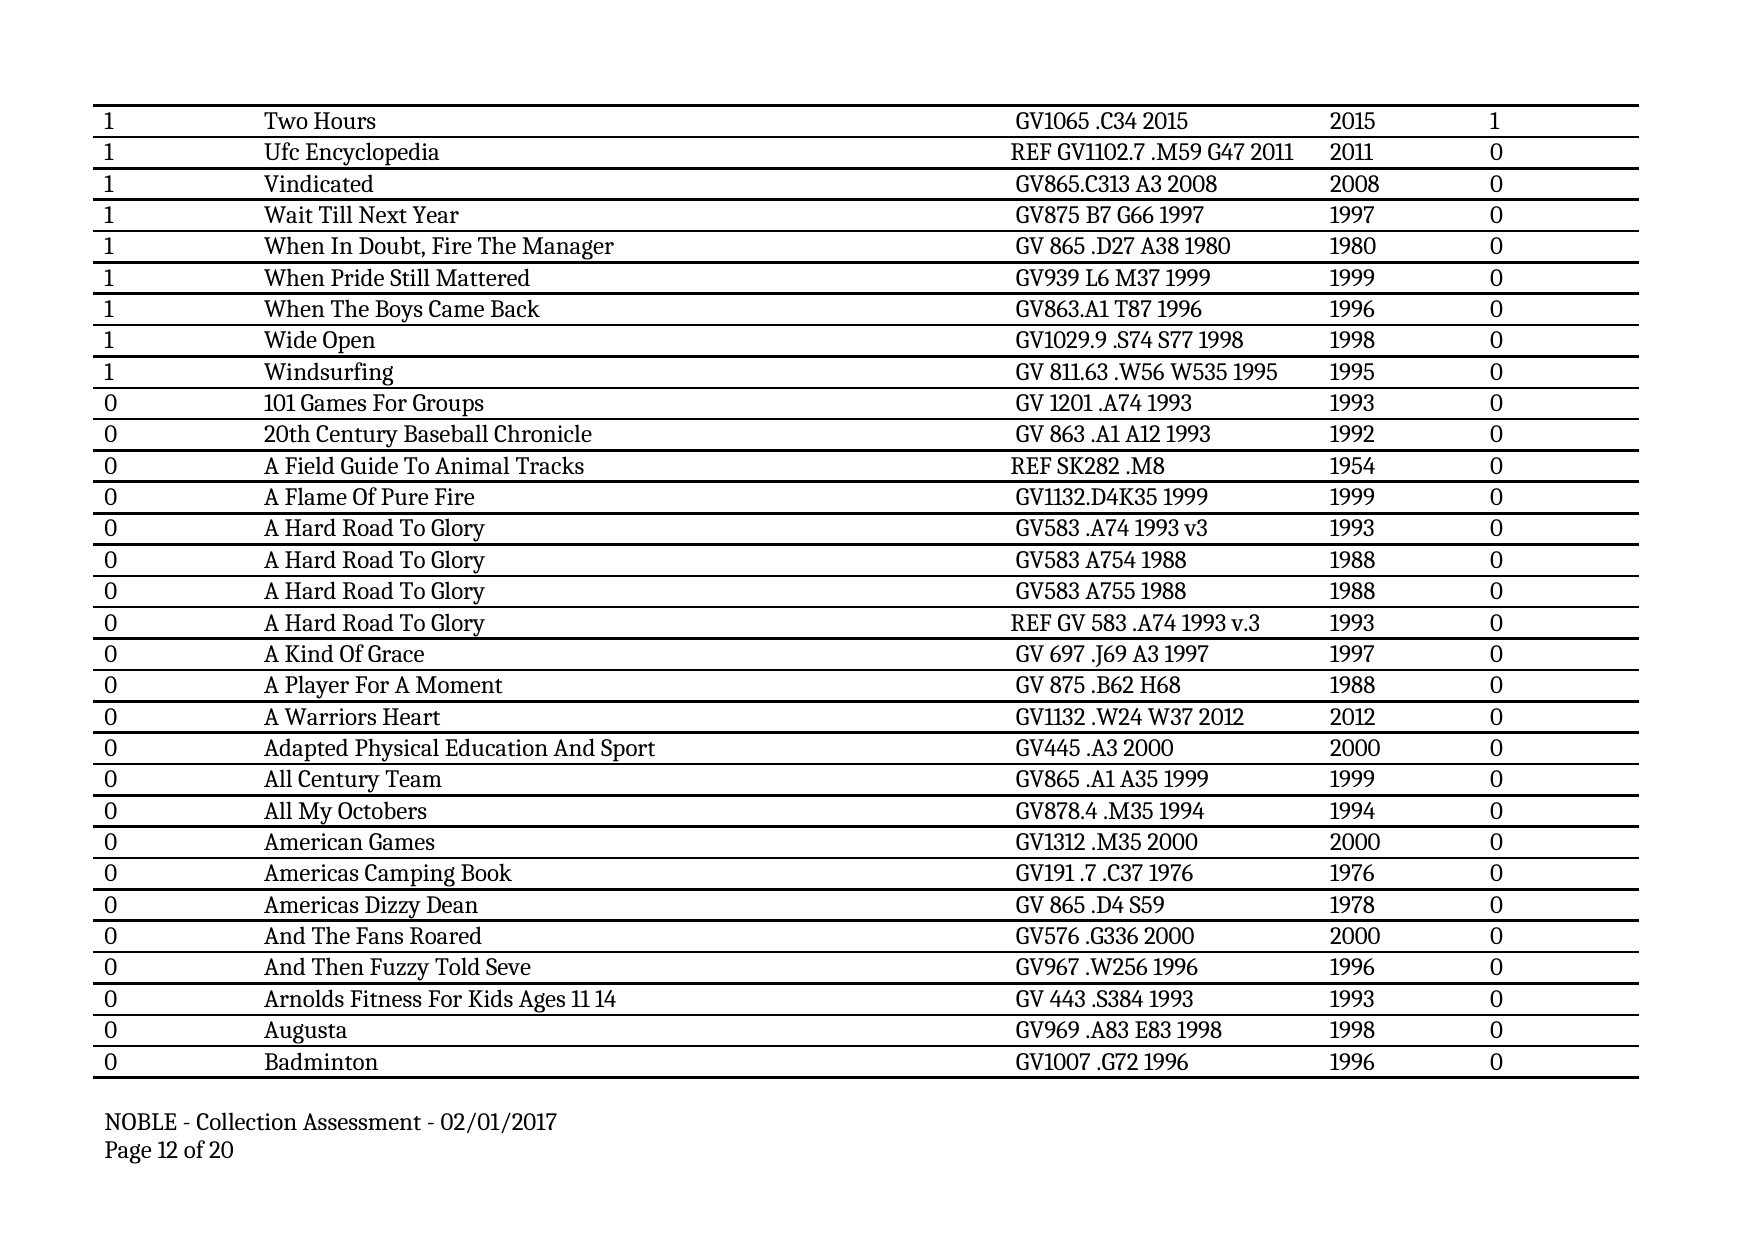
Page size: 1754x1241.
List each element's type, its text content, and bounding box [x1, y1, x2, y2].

table_cell 1 [1479, 107, 1638, 136]
table_cell A Kind Of Grace [253, 640, 999, 668]
table_cell 0 [93, 608, 253, 637]
table_cell 1992 [1319, 420, 1478, 449]
table_cell GV875 B7 G66 1997 [999, 201, 1319, 229]
table_cell 1996 [1319, 295, 1478, 324]
table_cell 1 [93, 170, 253, 198]
table_cell 0 [1479, 546, 1638, 574]
table_cell Arnolds Fitness For Kids Ages 11 14 [253, 985, 999, 1013]
table_cell 0 [1479, 515, 1638, 543]
table_cell 0 [1479, 797, 1638, 825]
table_cell 0 [1479, 828, 1638, 857]
table_cell GV1007 .G72 1996 [999, 1047, 1319, 1076]
table_cell GV 875 .B62 H68 [999, 671, 1319, 700]
table_cell GV 865 .D27 A38 1980 [999, 232, 1319, 261]
table_cell GV 697 .J69 A3 1997 [999, 640, 1319, 668]
table_cell American Games [253, 828, 999, 857]
table_cell 1996 [1319, 953, 1478, 982]
table_cell Ufc Encyclopedia [253, 138, 999, 167]
table_cell 1997 [1319, 201, 1478, 229]
table_cell 0 [1479, 891, 1638, 919]
table_cell 0 [93, 515, 253, 543]
table_cell 1 [93, 107, 253, 136]
table_cell 0 [1479, 765, 1638, 794]
table_cell 0 [93, 640, 253, 668]
table_cell GV967 .W256 1996 [999, 953, 1319, 982]
table_cell GV939 L6 M37 1999 [999, 264, 1319, 292]
table_cell Augusta [253, 1016, 999, 1045]
table_cell GV878.4 .M35 1994 [999, 797, 1319, 825]
table_cell 0 [93, 703, 253, 731]
table_cell 1995 [1319, 358, 1478, 386]
table_cell 0 [93, 1016, 253, 1045]
table_cell Two Hours [253, 107, 999, 136]
table_cell 0 [1479, 483, 1638, 512]
table_cell A Player For A Moment [253, 671, 999, 700]
table_cell 1993 [1319, 515, 1478, 543]
table_cell 0 [1479, 640, 1638, 668]
table_cell 0 [93, 577, 253, 606]
table_cell Americas Camping Book [253, 859, 999, 888]
table_cell 0 [1479, 953, 1638, 982]
table_cell GV1029.9 .S74 S77 1998 [999, 326, 1319, 355]
table_cell GV1132 .W24 W37 2012 [999, 703, 1319, 731]
table_cell When Pride Still Mattered [253, 264, 999, 292]
table_cell GV576 .G336 2000 [999, 922, 1319, 951]
table_cell 0 [93, 734, 253, 763]
table_cell REF GV 583 .A74 1993 v.3 [999, 608, 1319, 637]
table_cell 0 [93, 891, 253, 919]
table_cell 0 [1479, 671, 1638, 700]
table_cell 0 [1479, 358, 1638, 386]
table_cell 1993 [1319, 985, 1478, 1013]
table_cell When The Boys Came Back [253, 295, 999, 324]
table_cell 0 [93, 452, 253, 480]
table_cell 0 [93, 985, 253, 1013]
table_cell 2011 [1319, 138, 1478, 167]
table_cell 0 [1479, 138, 1638, 167]
table_cell 1 [93, 201, 253, 229]
table_cell 1976 [1319, 859, 1478, 888]
table_cell Adapted Physical Education And Sport [253, 734, 999, 763]
table_cell 2015 [1319, 107, 1478, 136]
table_cell All My Octobers [253, 797, 999, 825]
table_cell GV 811.63 .W56 W535 1995 [999, 358, 1319, 386]
table_cell 1999 [1319, 483, 1478, 512]
table_cell GV1132.D4K35 1999 [999, 483, 1319, 512]
table_cell 0 [93, 765, 253, 794]
table_cell 0 [1479, 295, 1638, 324]
table_cell GV445 .A3 2000 [999, 734, 1319, 763]
table_cell 0 [1479, 985, 1638, 1013]
table_cell 0 [1479, 232, 1638, 261]
table_cell 2008 [1319, 170, 1478, 198]
table_cell A Hard Road To Glory [253, 515, 999, 543]
table_cell 1 [93, 295, 253, 324]
table_cell A Flame Of Pure Fire [253, 483, 999, 512]
table_cell A Hard Road To Glory [253, 577, 999, 606]
table_cell GV1065 .C34 2015 [999, 107, 1319, 136]
table_cell GV583 .A74 1993 v3 [999, 515, 1319, 543]
table_cell 20th Century Baseball Chronicle [253, 420, 999, 449]
table_cell 1994 [1319, 797, 1478, 825]
table_cell 0 [93, 953, 253, 982]
table_cell GV865 .A1 A35 1999 [999, 765, 1319, 794]
table_cell 1978 [1319, 891, 1478, 919]
table_cell 0 [1479, 420, 1638, 449]
table_cell 1996 [1319, 1047, 1478, 1076]
table_cell GV865.C313 A3 2008 [999, 170, 1319, 198]
table_cell 0 [1479, 1047, 1638, 1076]
table_cell A Warriors Heart [253, 703, 999, 731]
table_cell 0 [93, 483, 253, 512]
table_cell 2012 [1319, 703, 1478, 731]
table_cell 0 [93, 671, 253, 700]
table_cell 1999 [1319, 765, 1478, 794]
table_cell 1993 [1319, 608, 1478, 637]
table_cell 1993 [1319, 389, 1478, 418]
table_cell 1988 [1319, 546, 1478, 574]
table_cell 1 [93, 326, 253, 355]
table_cell 0 [93, 859, 253, 888]
table_cell A Hard Road To Glory [253, 546, 999, 574]
table_cell REF GV1102.7 .M59 G47 2011 [999, 138, 1319, 167]
table_cell 0 [1479, 326, 1638, 355]
table_cell GV191 .7 .C37 1976 [999, 859, 1319, 888]
table_cell GV1312 .M35 2000 [999, 828, 1319, 857]
table_cell GV863.A1 T87 1996 [999, 295, 1319, 324]
table_cell 0 [93, 828, 253, 857]
table_cell 2000 [1319, 828, 1478, 857]
table_cell Windsurfing [253, 358, 999, 386]
table_cell GV969 .A83 E83 1998 [999, 1016, 1319, 1045]
table_cell 1980 [1319, 232, 1478, 261]
table_cell A Hard Road To Glory [253, 608, 999, 637]
table_cell GV583 A754 1988 [999, 546, 1319, 574]
table_cell And The Fans Roared [253, 922, 999, 951]
table_cell 1998 [1319, 326, 1478, 355]
table_cell 0 [93, 922, 253, 951]
table_cell 0 [93, 546, 253, 574]
table_cell 0 [1479, 1016, 1638, 1045]
table_cell 0 [93, 797, 253, 825]
table_cell 0 [1479, 389, 1638, 418]
table_cell GV 863 .A1 A12 1993 [999, 420, 1319, 449]
table_cell Americas Dizzy Dean [253, 891, 999, 919]
table_cell 1 [93, 232, 253, 261]
table_cell Vindicated [253, 170, 999, 198]
table_cell 0 [1479, 922, 1638, 951]
table_cell 0 [93, 1047, 253, 1076]
table_cell 0 [1479, 264, 1638, 292]
table_cell 1 [93, 264, 253, 292]
table_cell 1954 [1319, 452, 1478, 480]
table_cell A Field Guide To Animal Tracks [253, 452, 999, 480]
table_cell 0 [1479, 859, 1638, 888]
table_cell 2000 [1319, 734, 1478, 763]
table_cell 1 [93, 358, 253, 386]
table_cell 1999 [1319, 264, 1478, 292]
table_cell 0 [93, 389, 253, 418]
table_cell 0 [1479, 577, 1638, 606]
table_cell 1997 [1319, 640, 1478, 668]
table_cell Wait Till Next Year [253, 201, 999, 229]
table_cell GV 443 .S384 1993 [999, 985, 1319, 1013]
table_cell GV583 A755 1988 [999, 577, 1319, 606]
table_cell 0 [1479, 734, 1638, 763]
table_cell 0 [1479, 703, 1638, 731]
table_cell Wide Open [253, 326, 999, 355]
table_cell 1988 [1319, 671, 1478, 700]
table_cell 0 [1479, 608, 1638, 637]
table_cell 2000 [1319, 922, 1478, 951]
table_cell 1988 [1319, 577, 1478, 606]
table_cell 101 Games For Groups [253, 389, 999, 418]
table_cell When In Doubt, Fire The Manager [253, 232, 999, 261]
table_cell GV 865 .D4 S59 [999, 891, 1319, 919]
table_cell 0 [1479, 201, 1638, 229]
table_cell 0 [93, 420, 253, 449]
table_cell All Century Team [253, 765, 999, 794]
table_cell And Then Fuzzy Told Seve [253, 953, 999, 982]
table_cell 1998 [1319, 1016, 1478, 1045]
table_cell 1 [93, 138, 253, 167]
table_cell GV 1201 .A74 1993 [999, 389, 1319, 418]
table_cell Badminton [253, 1047, 999, 1076]
table_cell 0 [1479, 452, 1638, 480]
table_cell REF SK282 .M8 [999, 452, 1319, 480]
table_cell 0 [1479, 170, 1638, 198]
